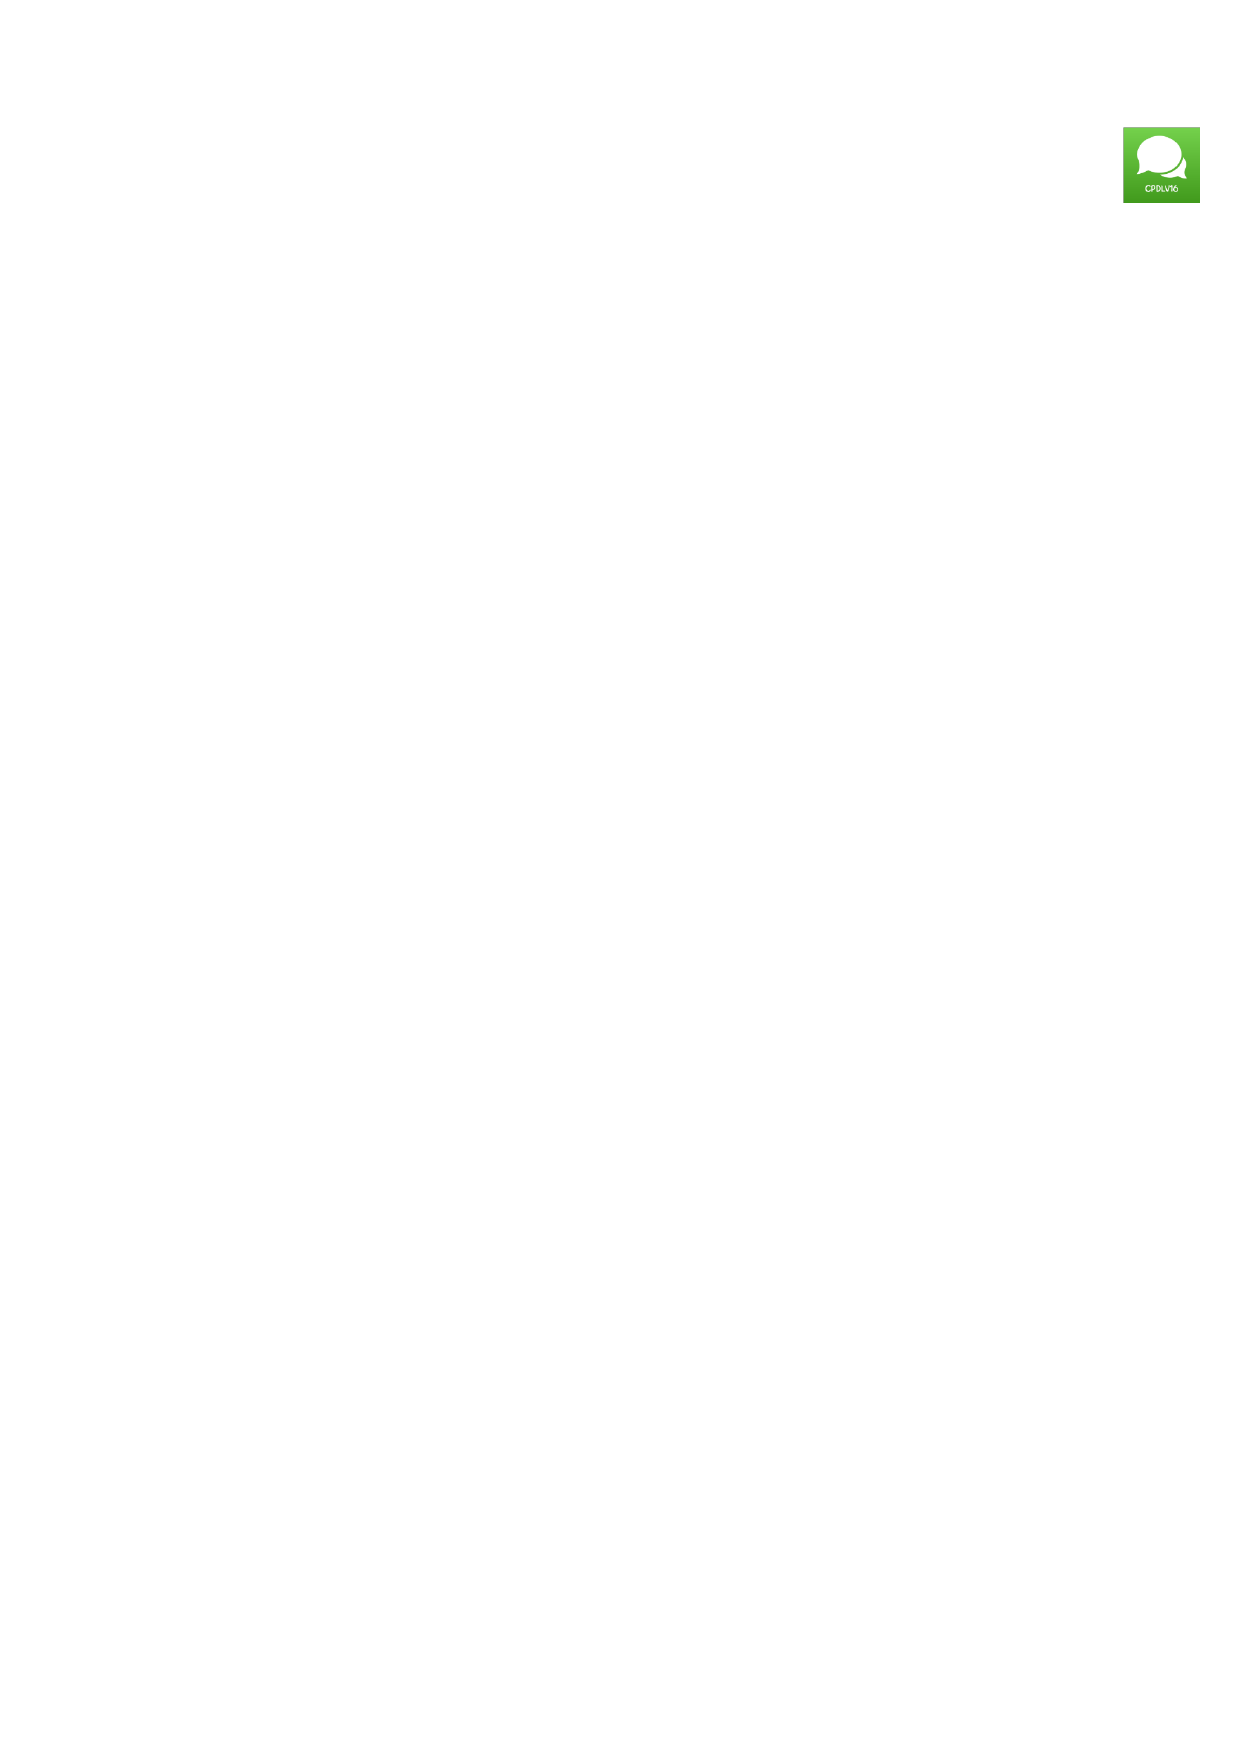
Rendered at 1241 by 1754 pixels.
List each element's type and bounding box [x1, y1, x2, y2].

picture [1119, 123, 1203, 207]
